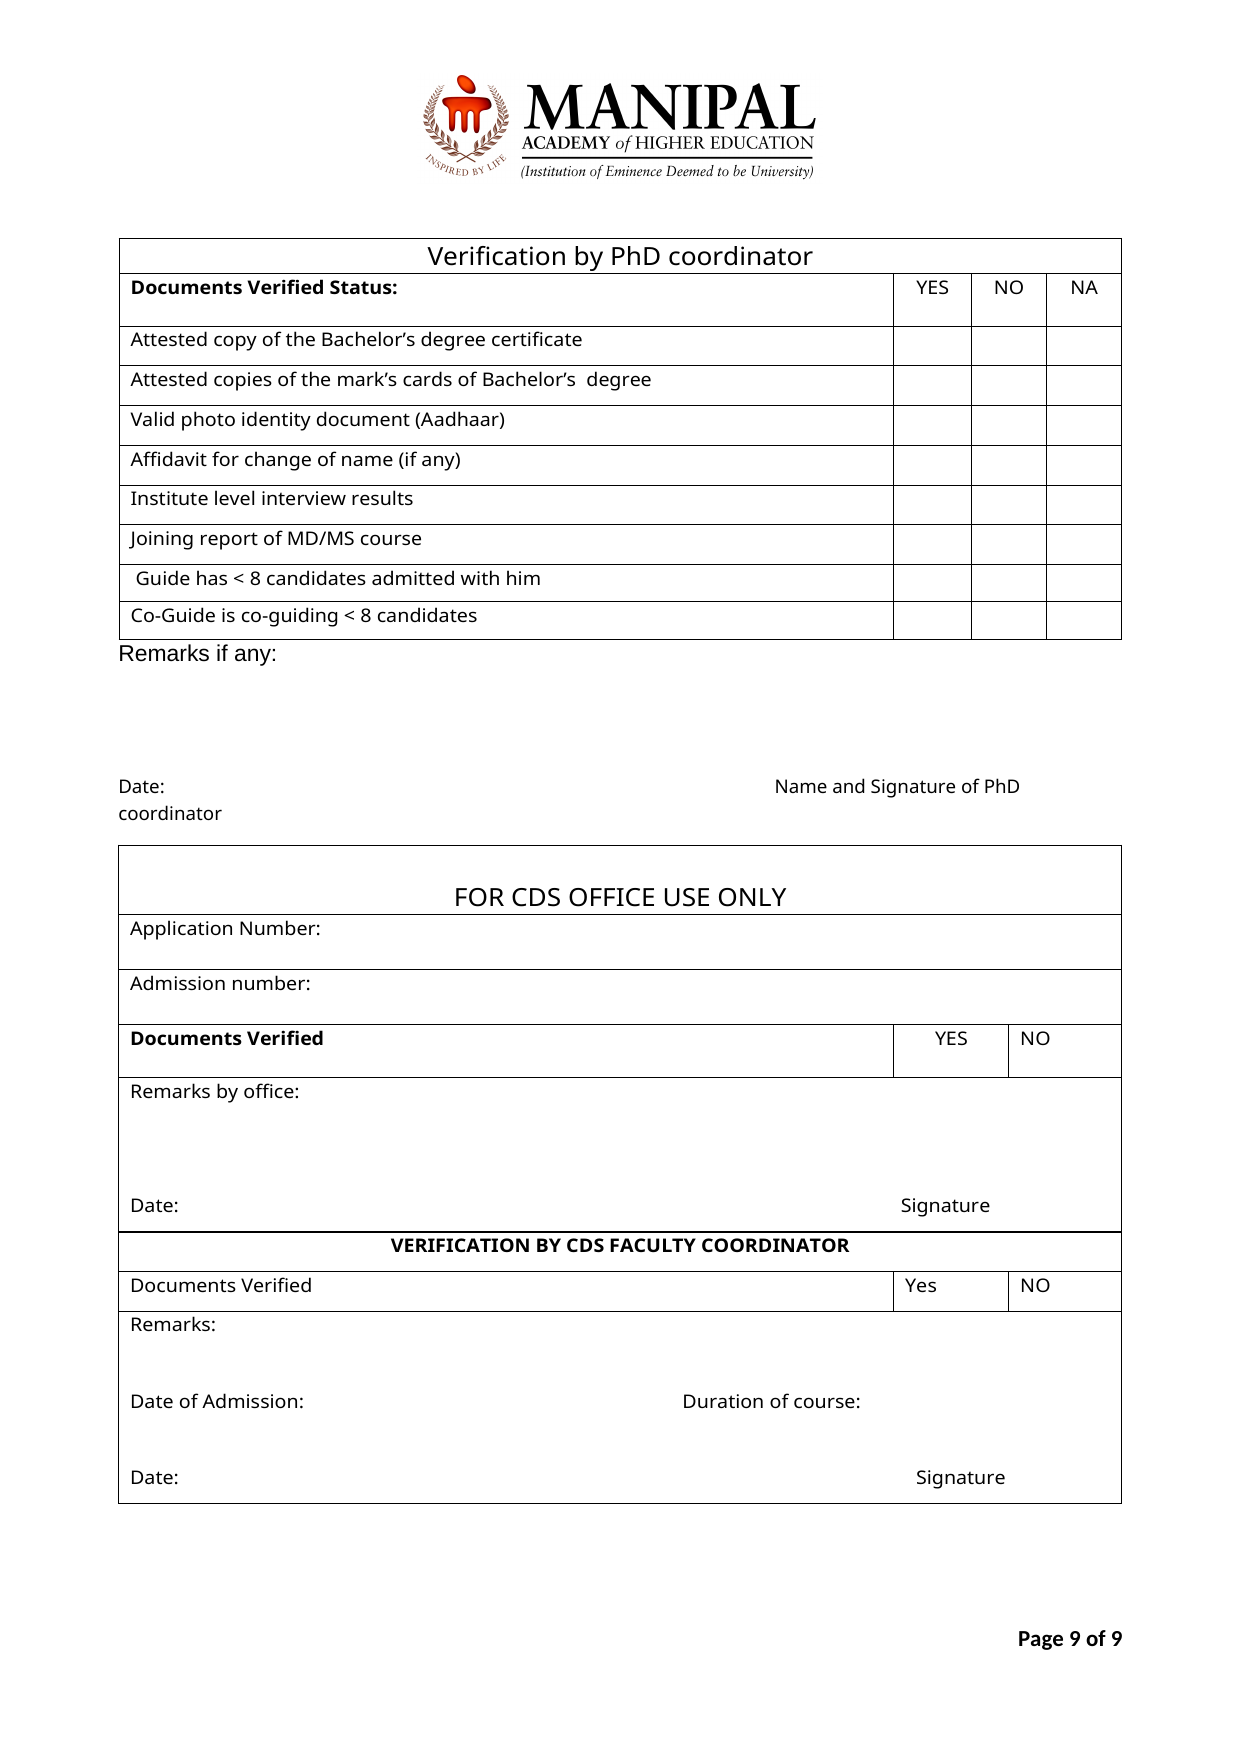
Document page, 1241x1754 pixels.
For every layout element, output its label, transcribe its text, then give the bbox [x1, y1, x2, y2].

table_cell Institute level interview results [120, 486, 893, 524]
table_cell Attested copies of the mark’s cards of Bachelor’s degree [120, 366, 893, 405]
text Remarks if any: [118, 640, 1122, 666]
table_cell VERIFICATION BY CDS FACULTY COORDINATOR [119, 1233, 1121, 1271]
table_cell [972, 327, 1046, 365]
table_cell [1047, 602, 1121, 638]
table_cell [894, 366, 971, 405]
table_cell Documents Verified [119, 1272, 893, 1311]
table_cell Valid photo identity document (Aadhaar) [120, 406, 893, 445]
table_cell Co-Guide is co-guiding < 8 candidates [120, 602, 893, 638]
table_cell [972, 366, 1046, 405]
table_cell YES [894, 1025, 1008, 1077]
table_cell [972, 486, 1046, 524]
table_header Verification by PhD coordinator [120, 239, 1121, 273]
table_cell YES [894, 274, 971, 326]
table_cell [1047, 565, 1121, 601]
table_cell Application Number: [119, 915, 1121, 969]
table_cell NO [1009, 1025, 1121, 1077]
table_cell Documents Verified Status: [120, 274, 893, 326]
table_cell Attested copy of the Bachelor’s degree certificate [120, 327, 893, 365]
table_cell Guide has < 8 candidates admitted with him [120, 565, 893, 601]
text Date: Name and Signature of PhD coordinator [118, 773, 1122, 826]
table_cell [1047, 525, 1121, 564]
table_cell Yes [894, 1272, 1008, 1311]
table_cell [972, 525, 1046, 564]
table_cell [1047, 366, 1121, 405]
table_cell [972, 406, 1046, 445]
table_cell Joining report of MD/MS course [120, 525, 893, 564]
table_cell Remarks: Date of Admission: Duration of course: Date: Signature [119, 1312, 1121, 1503]
table_cell [894, 486, 971, 524]
table_cell Affidavit for change of name (if any) [120, 446, 893, 484]
table_cell [1047, 446, 1121, 484]
table_cell [894, 565, 971, 601]
table_header FOR CDS OFFICE USE ONLY [119, 846, 1121, 914]
table_cell [1047, 327, 1121, 365]
table_cell [972, 602, 1046, 638]
table_cell Admission number: [119, 970, 1121, 1024]
table_cell NO [1009, 1272, 1121, 1311]
table_cell [894, 446, 971, 484]
table_cell [894, 525, 971, 564]
table_cell [894, 327, 971, 365]
table_cell NA [1047, 274, 1121, 326]
table_cell Documents Verified [119, 1025, 893, 1077]
table_cell NO [972, 274, 1046, 326]
table_cell [894, 406, 971, 445]
table_cell [972, 565, 1046, 601]
table_cell [972, 446, 1046, 484]
table_cell [894, 602, 971, 638]
table_cell Remarks by office: Date: Signature [119, 1078, 1121, 1231]
picture [417, 73, 824, 184]
table_cell [1047, 406, 1121, 445]
table_cell [1047, 486, 1121, 524]
